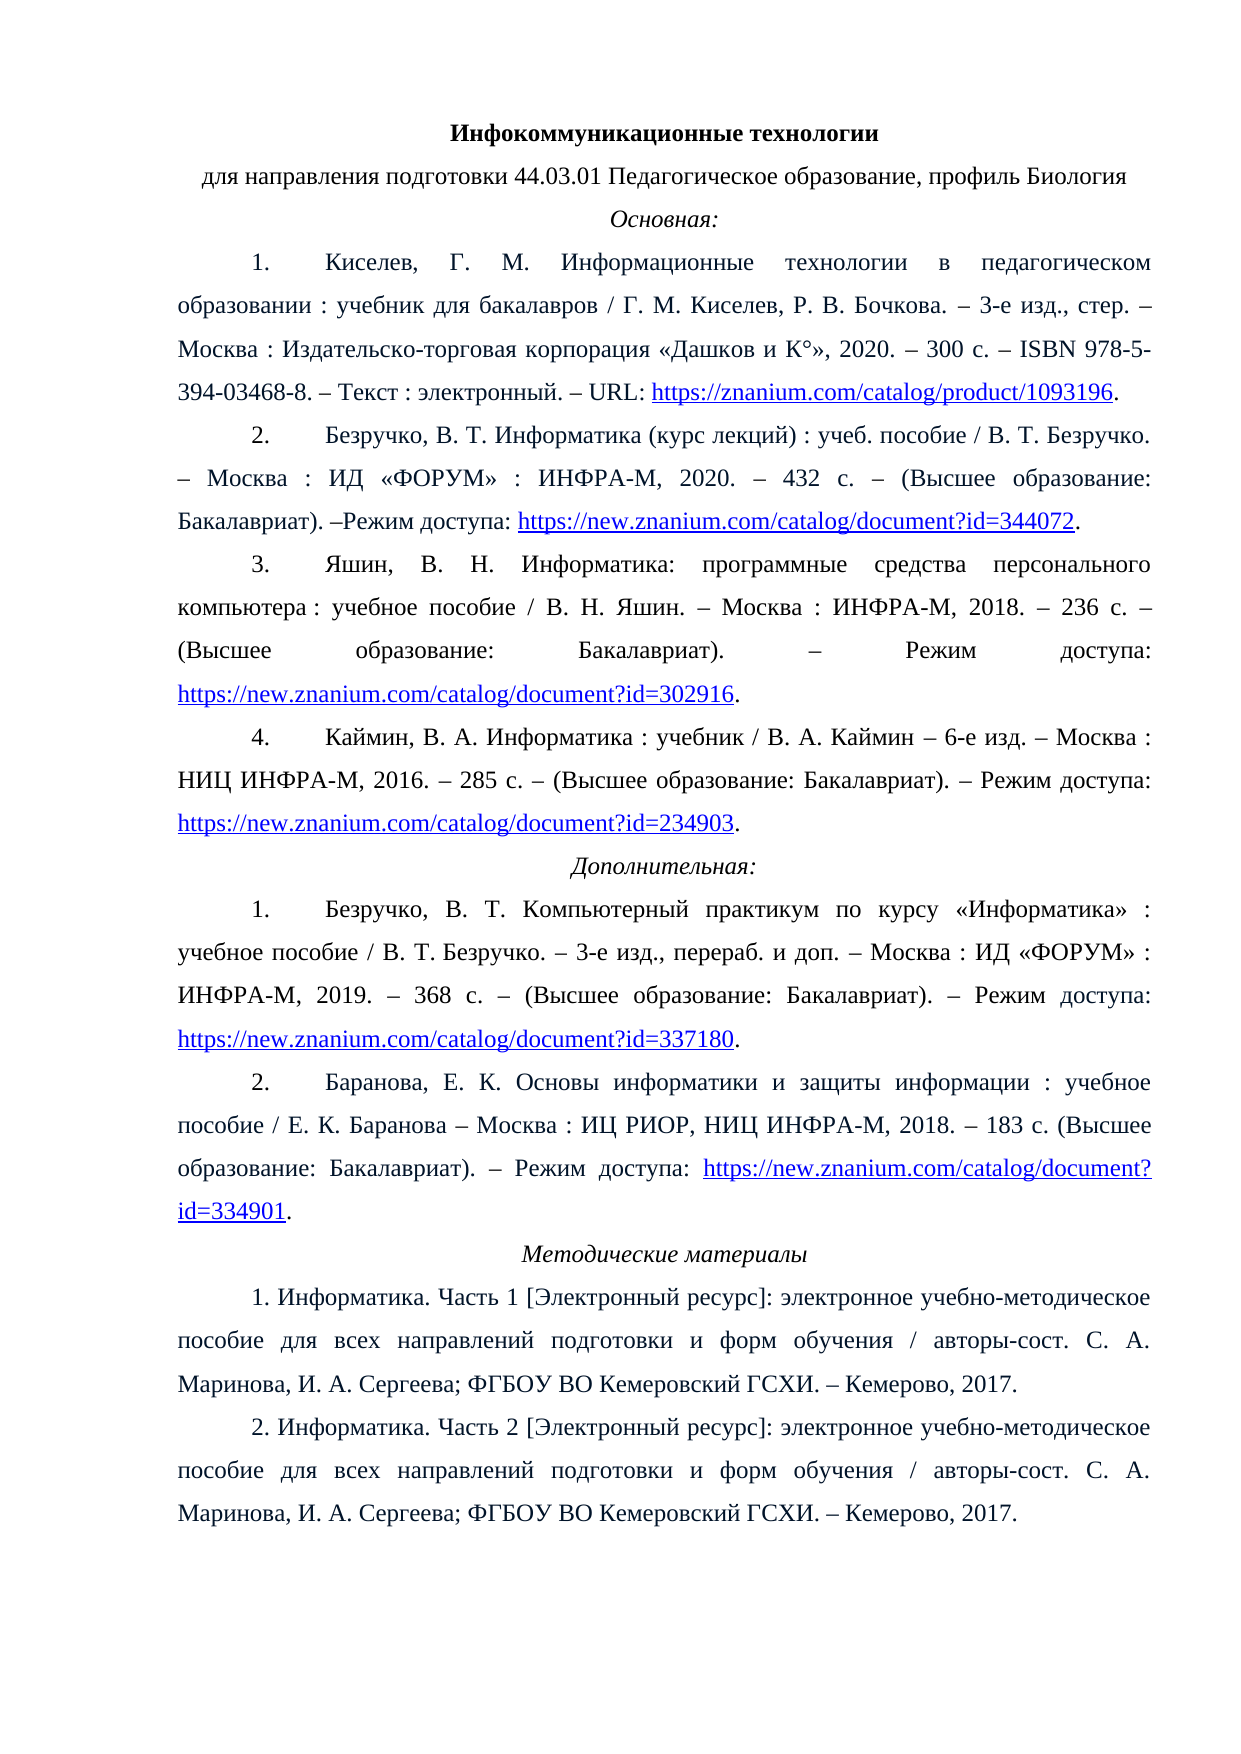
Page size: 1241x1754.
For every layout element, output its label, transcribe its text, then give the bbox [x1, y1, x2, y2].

list Киселев, Г. М. Информационные технологии в педагогическом образовании : учебник для бакалавров / Г. М. Киселев, Р. В. Бочкова. – 3-е изд., стер. – Москва : Издательско-торговая корпорация «Дашков и К°», 2020. – 300 с. – ISBN 978-5-394-03468-8. – Текст : электронный. – URL: https://znanium.com/catalog/product/1093196. [177, 352, 1152, 406]
text для направления подготовки 44.03.01 Педагогическое образование, профиль Биология [177, 161, 1152, 190]
text Основная: [177, 204, 1152, 233]
list Безручко, В. Т. Информатика (курс лекций) : учеб. пособие / В. Т. Безручко. – Москва : ИД «ФОРУМ» : ИНФРА-М, 2020. – 432 с. – (Высшее образование: Бакалавриат). –Режим доступа: https://new.znanium.com/catalog/document?id=344072. [177, 420, 1152, 480]
text 1. Информатика. Часть 1 [Электронный ресурс]: электронное учебно-методическое пособие для всех направлений подготовки и форм обучения / авторы-сост. С. А. Маринова, И. А. Сергеева; ФГБОУ ВО Кемеровский ГСХИ. – Кемерово, 2017. [177, 1354, 1152, 1397]
list Киселев, Г. М. Информационные технологии в педагогическом образовании : учебник для бакалавров / Г. М. Киселев, Р. В. Бочкова. – 3-е изд., стер. – Москва : Издательско-торговая корпорация «Дашков и К°», 2020. – 300 с. – ISBN 978-5-394-03468-8. – Текст : электронный. – URL: https://znanium.com/catalog/product/1093196. [177, 247, 1152, 307]
text Дополнительная: [177, 851, 1152, 880]
list Методические материалы [177, 1239, 1152, 1268]
text Инфокоммуникационные технологии [177, 118, 1152, 147]
list Киселев, Г. М. Информационные технологии в педагогическом образовании : учебник для бакалавров / Г. М. Киселев, Р. В. Бочкова. – 3-е изд., стер. – Москва : Издательско-торговая корпорация «Дашков и К°», 2020. – 300 с. – ISBN 978-5-394-03468-8. – Текст : электронный. – URL: https://znanium.com/catalog/product/1093196. [177, 308, 1152, 351]
list Яшин, В. Н. Информатика: программные средства персонального компьютера : учебное пособие / В. Н. Яшин. – Москва : ИНФРА-М, 2018. – 236 с. – (Высшее образование: Бакалавриат). – Режим доступа: https://new.znanium.com/catalog/document?id=302916. [177, 549, 1152, 707]
text 1. Информатика. Часть 1 [Электронный ресурс]: электронное учебно-методическое пособие для всех направлений подготовки и форм обучения / авторы-сост. С. А. Маринова, И. А. Сергеева; ФГБОУ ВО Кемеровский ГСХИ. – Кемерово, 2017. [177, 1282, 1152, 1326]
text 2. Информатика. Часть 2 [Электронный ресурс]: электронное учебно-методическое пособие для всех направлений подготовки и форм обучения / авторы-сост. С. А. Маринова, И. А. Сергеева; ФГБОУ ВО Кемеровский ГСХИ. – Кемерово, 2017. [177, 1412, 1152, 1455]
list Безручко, В. Т. Компьютерный практикум по курсу «Информатика» : учебное пособие / В. Т. Безручко. – 3-е изд., перераб. и доп. – Москва : ИД «ФОРУМ» : ИНФРА-М, 2019. – 368 с. – (Высшее образование: Бакалавриат). – Режим доступа: https://new.znanium.com/catalog/document?id=337180. [177, 894, 1152, 1052]
list Каймин, В. А. Информатика : учебник / В. А. Каймин – 6-е изд. – Москва : НИЦ ИНФРА-М, 2016. – 285 с. – (Высшее образование: Бакалавриат). – Режим доступа: https://new.znanium.com/catalog/document?id=234903. [177, 722, 1152, 837]
list Безручко, В. Т. Информатика (курс лекций) : учеб. пособие / В. Т. Безручко. – Москва : ИД «ФОРУМ» : ИНФРА-М, 2020. – 432 с. – (Высшее образование: Бакалавриат). –Режим доступа: https://new.znanium.com/catalog/document?id=344072. [177, 481, 1152, 535]
text 2. Информатика. Часть 2 [Электронный ресурс]: электронное учебно-методическое пособие для всех направлений подготовки и форм обучения / авторы-сост. С. А. Маринова, И. А. Сергеева; ФГБОУ ВО Кемеровский ГСХИ. – Кемерово, 2017. [177, 1484, 1152, 1527]
list Баранова, Е. К. Основы информатики и защиты информации : учебное пособие / Е. К. Баранова – Москва : ИЦ РИОР, НИЦ ИНФРА-М, 2018. – 183 с. (Высшее образование: Бакалавриат). – Режим доступа: https://new.znanium.com/catalog/document?id=334901. [177, 1067, 1152, 1225]
